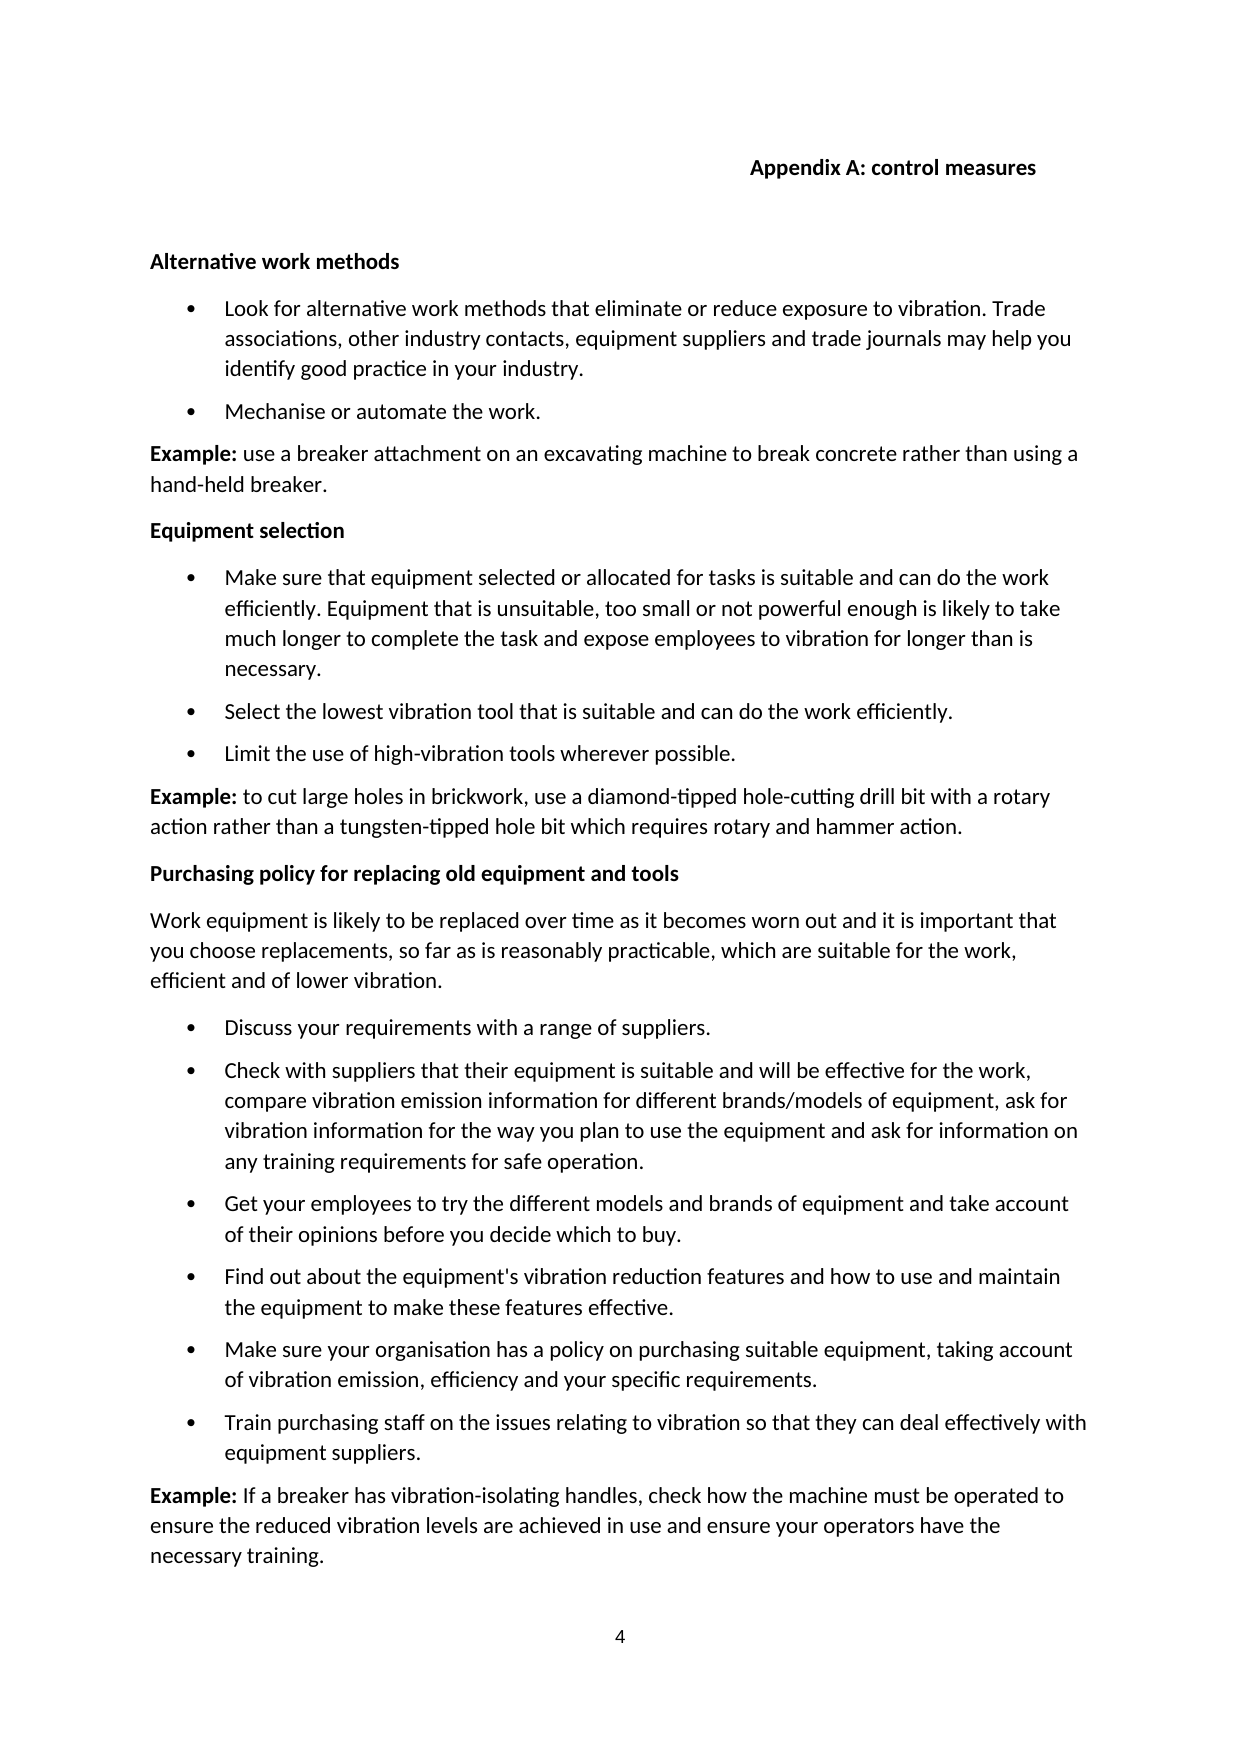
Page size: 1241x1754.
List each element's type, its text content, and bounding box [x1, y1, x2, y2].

text Alternative work methods [150, 247, 1090, 275]
text Example: use a breaker attachment on an excavating machine to break concrete rather than using a hand-held breaker. [150, 439, 1090, 498]
text Appendix A: control measures [675, 153, 1090, 181]
list Look for alternative work methods that eliminate or reduce exposure to vibration. Trade associations, other industry contacts, equipment suppliers and trade journals may help you identify good practice in your industry. [187, 294, 1090, 382]
text Purchasing policy for replacing old equipment and tools [150, 859, 1090, 887]
list Make sure that equipment selected or allocated for tasks is suitable and can do the work efficiently. Equipment that is unsuitable, too small or not powerful enough is likely to take much longer to complete the task and expose employees to vibration for longer than is necessary. [187, 563, 1090, 682]
list Find out about the equipment's vibration reduction features and how to use and maintain the equipment to make these features effective. [187, 1262, 1090, 1321]
list Limit the use of high-vibration tools wherever possible. [187, 739, 1090, 768]
list Get your employees to try the different models and brands of equipment and take account of their opinions before you decide which to buy. [187, 1189, 1090, 1248]
list Mechanise or automate the work. [187, 397, 1090, 425]
text Equipment selection [150, 517, 1090, 545]
list Select the lowest vibration tool that is suitable and can do the work efficiently. [187, 697, 1090, 725]
list Discuss your requirements with a range of suppliers. [187, 1013, 1090, 1042]
list Check with suppliers that their equipment is suitable and will be effective for the work, compare vibration emission information for different brands/models of equipment, ask for vibration information for the way you plan to use the equipment and ask for information on any training requirements for safe operation. [187, 1056, 1090, 1175]
text Work equipment is likely to be replaced over time as it becomes worn out and it is important that you choose replacements, so far as is reasonably practicable, which are suitable for the work, efficient and of lower vibration. [150, 906, 1090, 995]
text Example: If a breaker has vibration-isolating handles, check how the machine must be operated to ensure the reduced vibration levels are achieved in use and ensure your operators have the necessary training. [150, 1481, 1090, 1570]
list Make sure your organisation has a policy on purchasing suitable equipment, taking account of vibration emission, efficiency and your specific requirements. [187, 1335, 1090, 1394]
list Train purchasing staff on the issues relating to vibration so that they can deal effectively with equipment suppliers. [187, 1408, 1090, 1467]
text Example: to cut large holes in brickwork, use a diamond-tipped hole-cutting drill bit with a rotary action rather than a tungsten-tipped hole bit which requires rotary and hammer action. [150, 782, 1090, 841]
